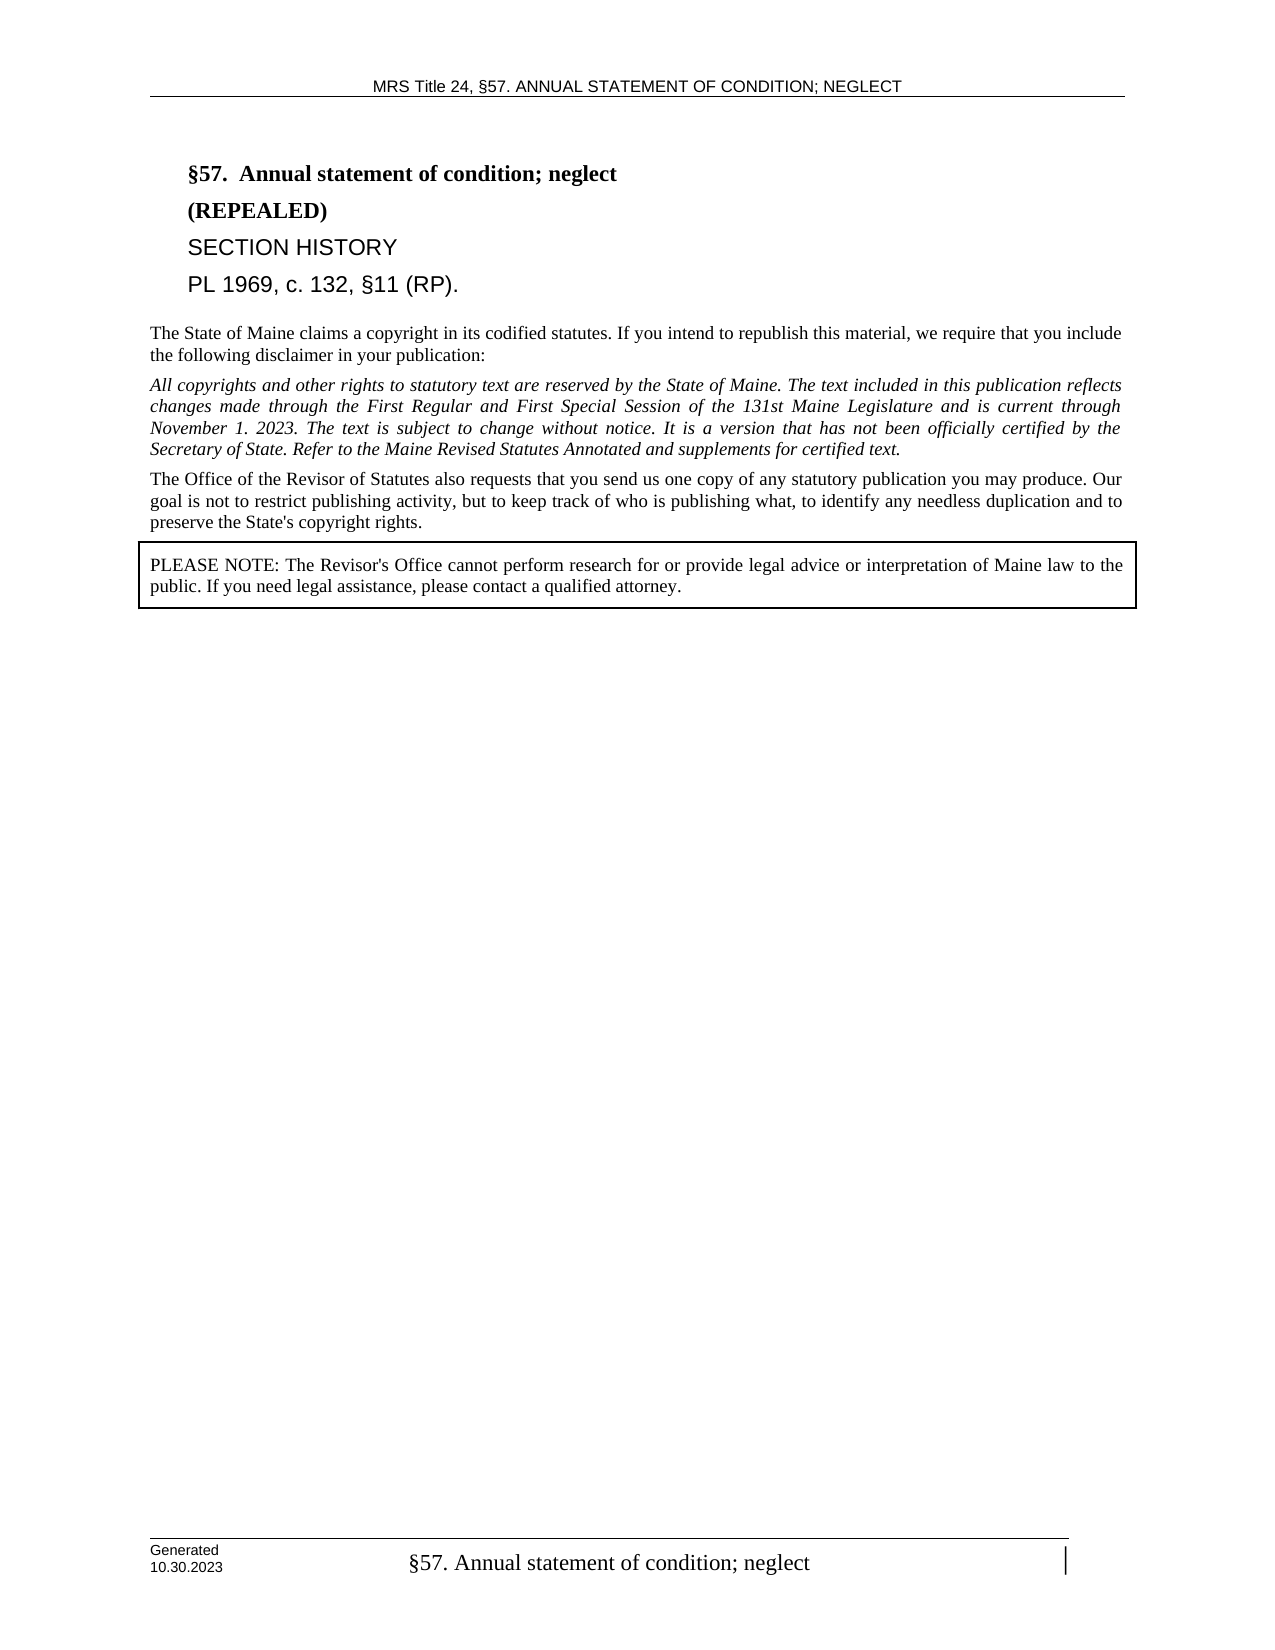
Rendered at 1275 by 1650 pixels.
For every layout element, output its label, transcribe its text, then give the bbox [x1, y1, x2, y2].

text (REPEALED) [187, 197, 1125, 223]
text PL 1969, c. 132, §11 (RP). [187, 271, 1125, 297]
text §57. Annual statement of condition; neglect [187, 160, 1125, 187]
text PLEASE NOTE: The Revisor's Office cannot perform research for or provide legal advice or interpretation of Maine law to the public. If you need legal assistance, please contact a qualified attorney. [140, 543, 1135, 607]
text The State of Maine claims a copyright in its codified statutes. If you intend to republish this material, we require that you include the following disclaimer in your publication: [150, 322, 1125, 365]
text SECTION HISTORY [187, 234, 1125, 260]
text The Office of the Revisor of Statutes also requests that you send us one copy of any statutory publication you may produce. Our goal is not to restrict publishing activity, but to keep track of who is publishing what, to identify any needless duplication and to preserve the State's copyright rights. [150, 468, 1125, 533]
text All copyrights and other rights to statutory text are reserved by the State of Maine. The text included in this publication reflects changes made through the First Regular and First Special Session of the 131st Maine Legislature and is current through November 1. 2023 . The text is subject to change without notice. It is a version that has not been officially certified by the Secretary of State. Refer to the Maine Revised Statutes Annotated and supplements for certified text. [150, 373, 1125, 460]
